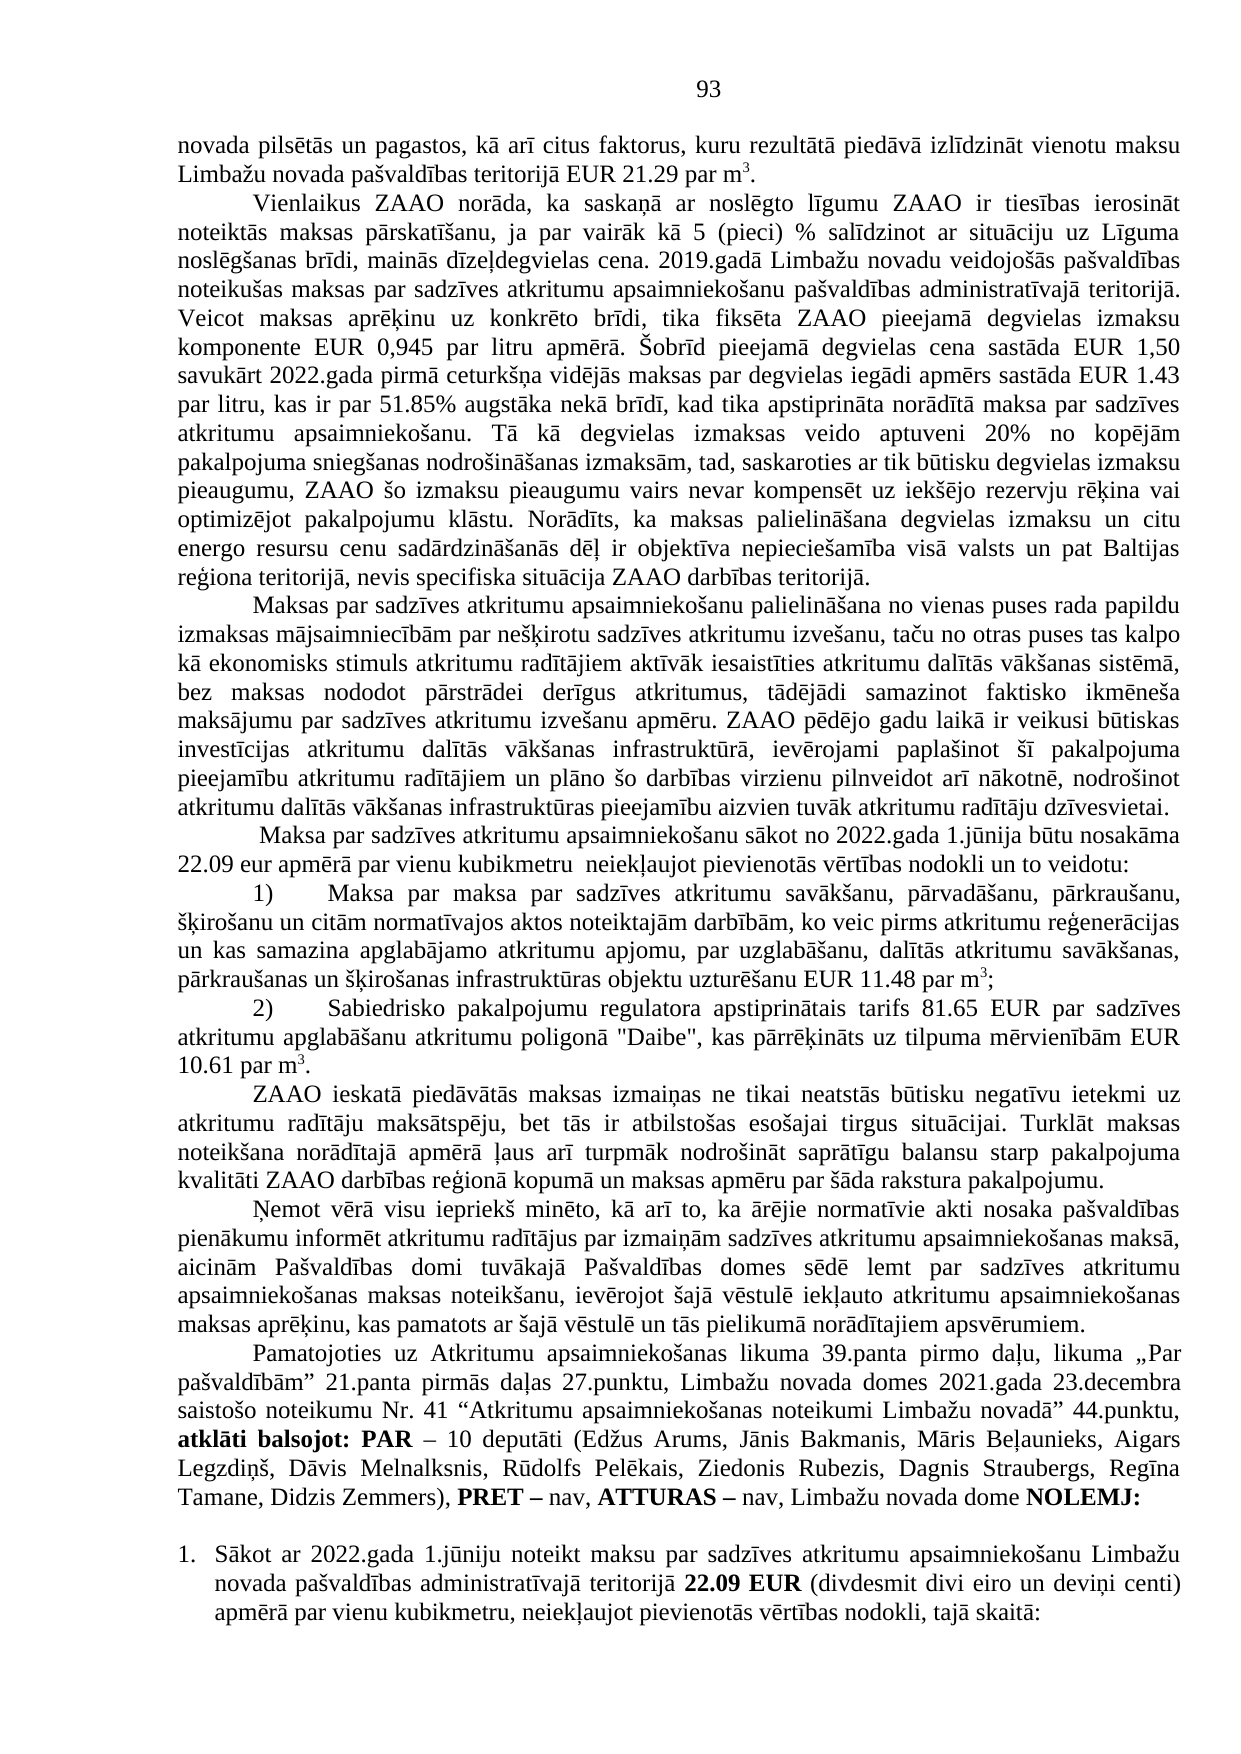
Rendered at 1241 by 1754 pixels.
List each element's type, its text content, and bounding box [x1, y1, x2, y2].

text ZAAO ieskatā piedāvātās maksas izmaiņas ne tikai neatstās būtisku negatīvu ietekmi uz atkritumu radītāju maksātspēju, bet tās ir atbilstošas esošajai tirgus situācijai. Turklāt maksas noteikšana norādītajā apmērā ļaus arī turpmāk nodrošināt saprātīgu balansu starp pakalpojuma kvalitāti ZAAO darbības reģionā kopumā un maksas apmēru par šāda rakstura pakalpojumu. [177, 1079, 1181, 1194]
list Maksa par maksa par sadzīves atkritumu savākšanu, pārvadāšanu, pārkraušanu, šķirošanu un citām normatīvajos aktos noteiktajām darbībām, ko veic pirms atkritumu reģenerācijas un kas samazina apglabājamo atkritumu apjomu, par uzglabāšanu, dalītās atkritumu savākšanas, pārkraušanas un šķirošanas infrastruktūras objektu uzturēšanu EUR 11.48 par m3; [177, 878, 1181, 993]
text Pamatojoties uz Atkritumu apsaimniekošanas likuma 39.panta pirmo daļu, likuma „Par pašvaldībām” 21.panta pirmās daļas 27.punktu, Limbažu novada domes 2021.gada 23.decembra saistošo noteikumu Nr. 41 “Atkritumu apsaimniekošanas noteikumi Limbažu novadā” 44.punktu, atklāti balsojot: PAR – 10 deputāti (Edžus Arums, Jānis Bakmanis, Māris Beļaunieks, Aigars Legzdiņš, Dāvis Melnalksnis, Rūdolfs Pelēkais, Ziedonis Rubezis, Dagnis Straubergs, Regīna Tamane, Didzis Zemmers), PRET – nav, ATTURAS – nav, Limbažu novada dome NOLEMJ: [177, 1338, 1181, 1511]
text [177, 131, 1181, 188]
text Ņemot vērā visu iepriekš minēto, kā arī to, ka ārējie normatīvie akti nosaka pašvaldības pienākumu informēt atkritumu radītājus par izmaiņām sadzīves atkritumu apsaimniekošanas maksā, aicinām Pašvaldības domi tuvākajā Pašvaldības domes sēdē lemt par sadzīves atkritumu apsaimniekošanas maksas noteikšanu, ievērojot šajā vēstulē iekļauto atkritumu apsaimniekošanas maksas aprēķinu, kas pamatots ar šajā vēstulē un tās pielikumā norādītajiem apsvērumiem. [177, 1194, 1181, 1338]
text Maksas par sadzīves atkritumu apsaimniekošanu palielināšana no vienas puses rada papildu izmaksas mājsaimniecībām par nešķirotu sadzīves atkritumu izvešanu, taču no otras puses tas kalpo kā ekonomisks stimuls atkritumu radītājiem aktīvāk iesaistīties atkritumu dalītās vākšanas sistēmā, bez maksas nododot pārstrādei derīgus atkritumus, tādējādi samazinot faktisko ikmēneša maksājumu par sadzīves atkritumu izvešanu apmēru. ZAAO pēdējo gadu laikā ir veikusi būtiskas investīcijas atkritumu dalītās vākšanas infrastruktūrā, ievērojami paplašinot šī pakalpojuma pieejamību atkritumu radītājiem un plāno šo darbības virzienu pilnveidot arī nākotnē, nodrošinot atkritumu dalītās vākšanas infrastruktūras pieejamību aizvien tuvāk atkritumu radītāju dzīvesvietai. [177, 591, 1181, 821]
text Maksa par sadzīves atkritumu apsaimniekošanu sākot no 2022.gada 1.jūnija būtu nosakāma 22.09 eur apmērā par vienu kubikmetru neiekļaujot pievienotās vērtības nodokli un to veidotu: [177, 821, 1181, 878]
list Sākot ar 2022.gada 1.jūniju noteikt maksu par sadzīves atkritumu apsaimniekošanu Limbažu novada pašvaldības administratīvajā teritorijā 22.09 EUR (divdesmit divi eiro un deviņi centi) apmērā par vienu kubikmetru, neiekļaujot pievienotās vērtības nodokli, tajā skaitā: [177, 1539, 1181, 1626]
list Sabiedrisko pakalpojumu regulatora apstiprinātais tarifs 81.65 EUR par sadzīves atkritumu apglabāšanu atkritumu poligonā "Daibe", kas pārrēķināts uz tilpuma mērvienībām EUR 10.61 par m3. [177, 993, 1181, 1079]
text Vienlaikus ZAAO norāda, ka saskaņā ar noslēgto līgumu ZAAO ir tiesības ierosināt noteiktās maksas pārskatīšanu, ja par vairāk kā 5 (pieci) % salīdzinot ar situāciju uz Līguma noslēgšanas brīdi, mainās dīzeļdegvielas cena. 2019.gadā Limbažu novadu veidojošās pašvaldības noteikušas maksas par sadzīves atkritumu apsaimniekošanu pašvaldības administratīvajā teritorijā. Veicot maksas aprēķinu uz konkrēto brīdi, tika fiksēta ZAAO pieejamā degvielas izmaksu komponente EUR 0,945 par litru apmērā. Šobrīd pieejamā degvielas cena sastāda EUR 1,50 savukārt 2022.gada pirmā ceturkšņa vidējās maksas par degvielas iegādi apmērs sastāda EUR 1.43 par litru, kas ir par 51.85% augstāka nekā brīdī, kad tika apstiprināta norādītā maksa par sadzīves atkritumu apsaimniekošanu. Tā kā degvielas izmaksas veido aptuveni 20% no kopējām pakalpojuma sniegšanas nodrošināšanas izmaksām, tad, saskaroties ar tik būtisku degvielas izmaksu pieaugumu, ZAAO šo izmaksu pieaugumu vairs nevar kompensēt uz iekšējo rezervju rēķina vai optimizējot pakalpojumu klāstu. Norādīts, ka maksas palielināšana degvielas izmaksu un citu energo resursu cenu sadārdzināšanās dēļ ir objektīva nepieciešamība visā valsts un pat Baltijas reģiona teritorijā, nevis specifiska situācija ZAAO darbības teritorijā. [177, 188, 1181, 591]
